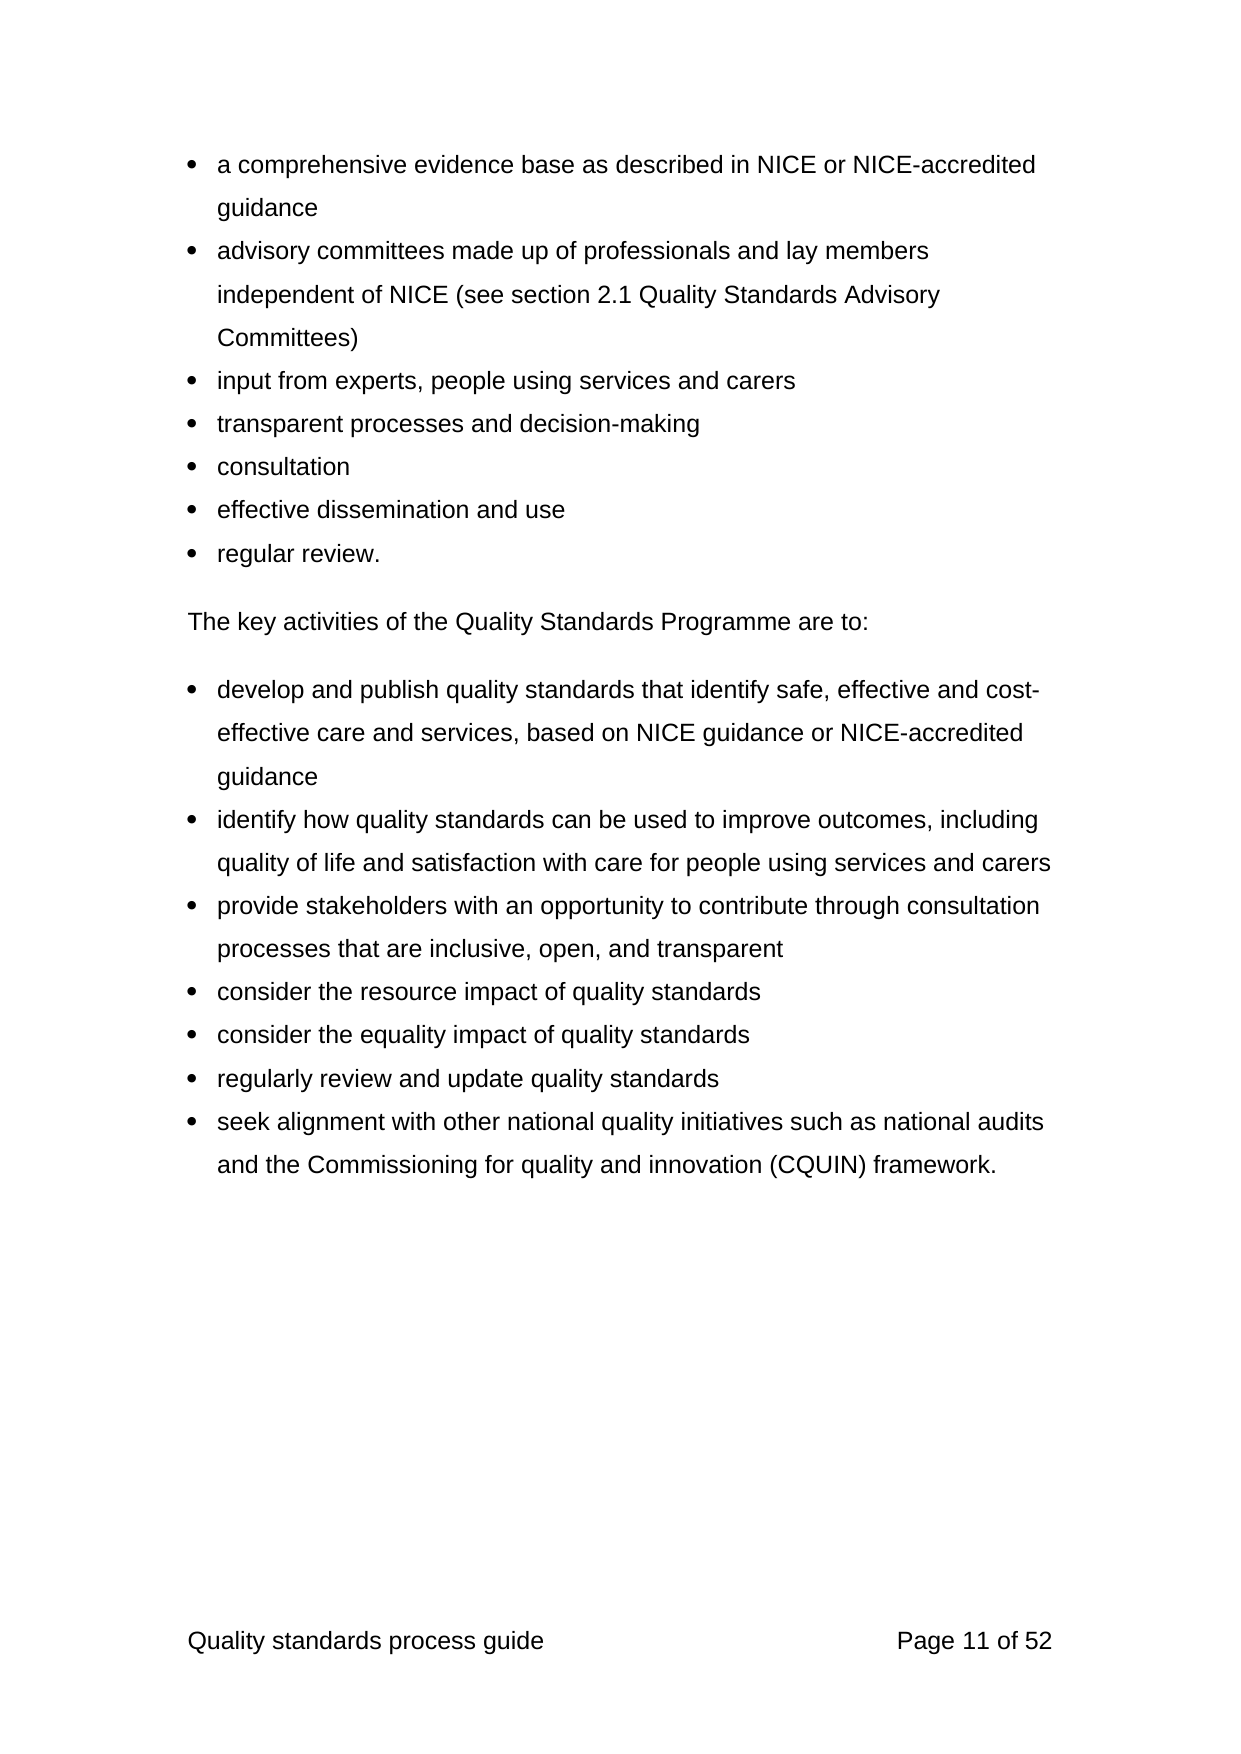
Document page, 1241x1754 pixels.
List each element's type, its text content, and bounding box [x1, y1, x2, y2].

text advisory committees made up of professionals and lay members independent of NICE (see section 2.1 Quality Standards Advisory Committees) [187, 236, 1053, 351]
text regular review. [187, 539, 1053, 568]
text input from experts, people using services and carers [187, 366, 1053, 395]
text a comprehensive evidence base as described in NICE or NICE-accredited guidance [187, 150, 1053, 222]
text seek alignment with other national quality initiatives such as national audits and the Commissioning for quality and innovation (CQUIN) framework. [187, 1107, 1053, 1179]
text consider the resource impact of quality standards [187, 977, 1053, 1006]
text regularly review and update quality standards [187, 1064, 1053, 1093]
text identify how quality standards can be used to improve outcomes, including quality of life and satisfaction with care for people using services and carers [187, 804, 1053, 877]
text The key activities of the Quality Standards Programme are to: [187, 607, 1053, 636]
text consider the equality impact of quality standards [187, 1021, 1053, 1049]
text consultation [187, 452, 1053, 481]
text effective dissemination and use [187, 496, 1053, 524]
text develop and publish quality standards that identify safe, effective and cost-effective care and services, based on NICE guidance or NICE-accredited guidance [187, 675, 1053, 790]
text provide stakeholders with an opportunity to contribute through consultation processes that are inclusive, open, and transparent [187, 891, 1053, 963]
text transparent processes and decision-making [187, 409, 1053, 438]
